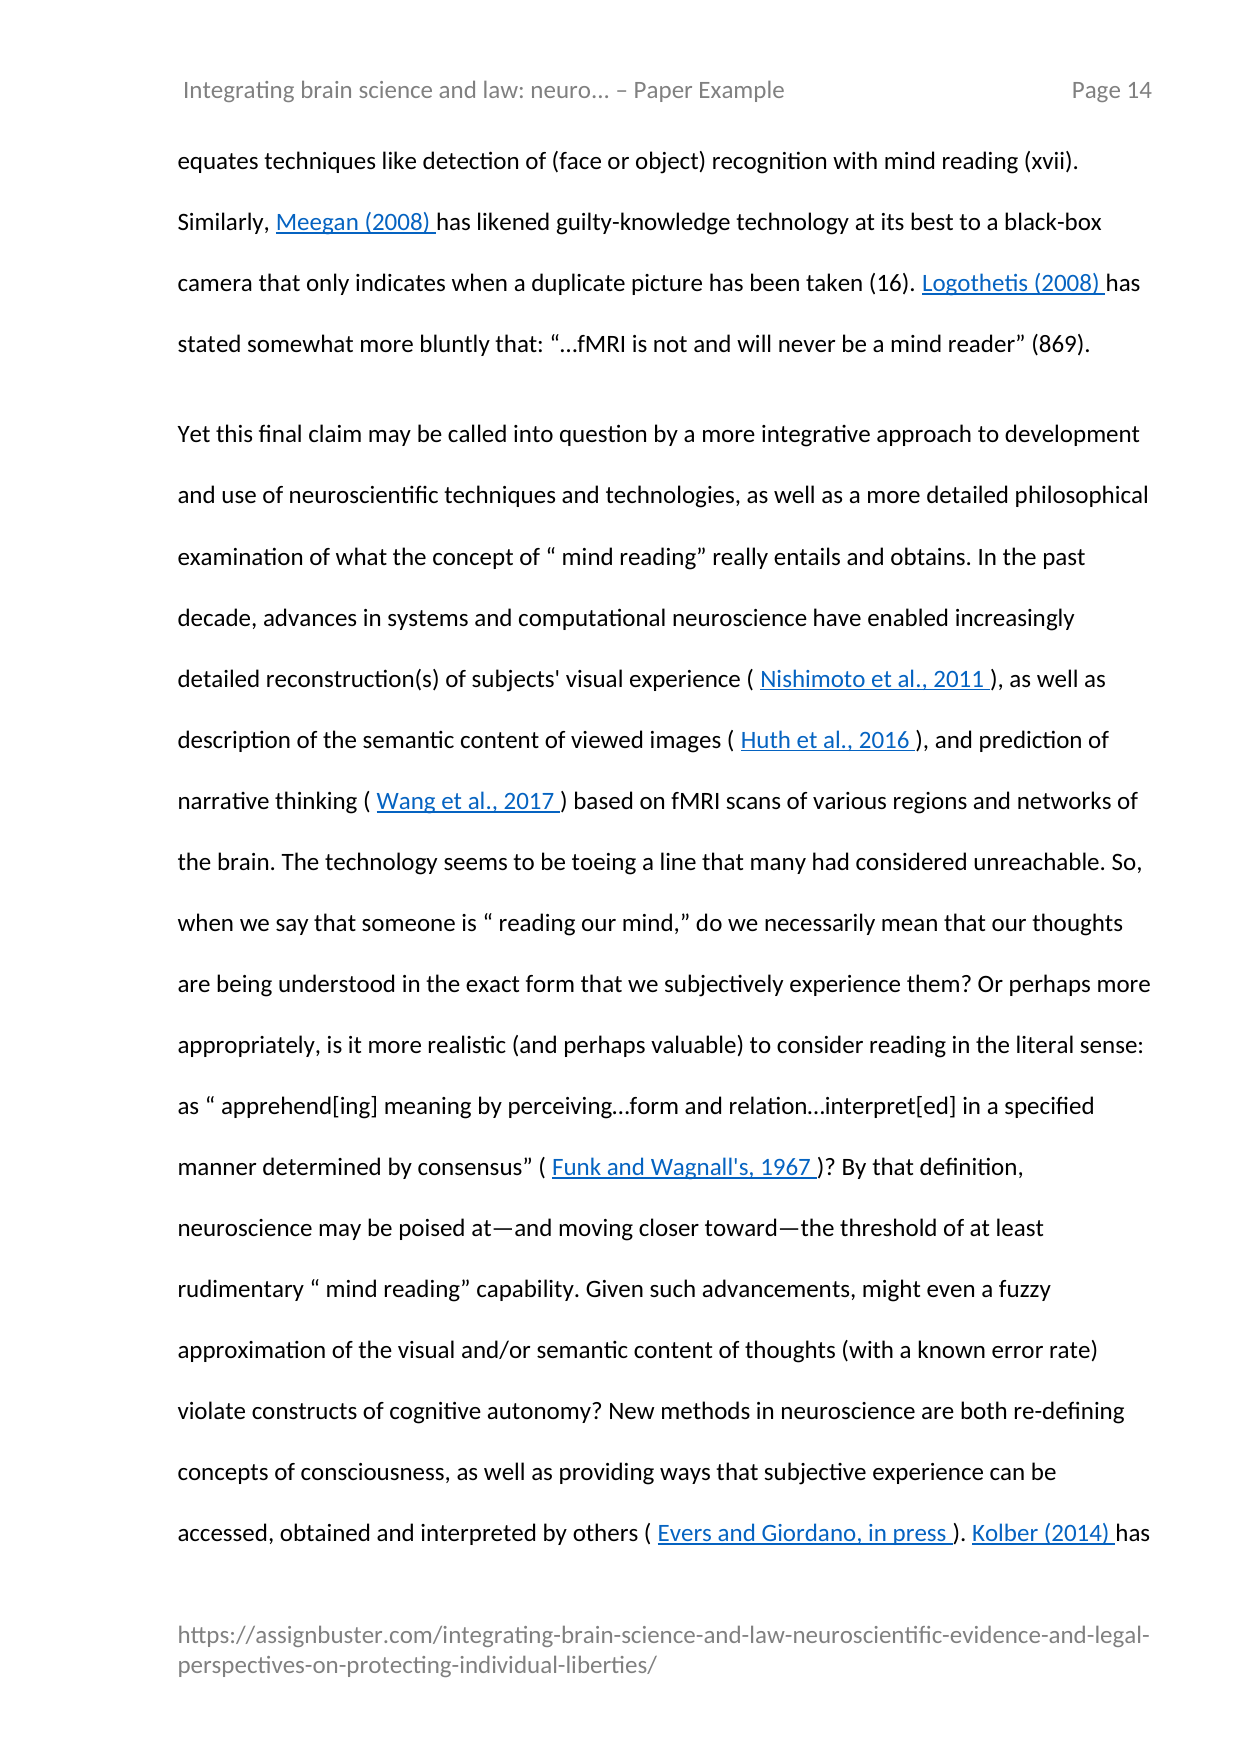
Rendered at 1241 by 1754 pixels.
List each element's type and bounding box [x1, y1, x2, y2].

text [177, 419, 1152, 1548]
text [177, 145, 1152, 359]
